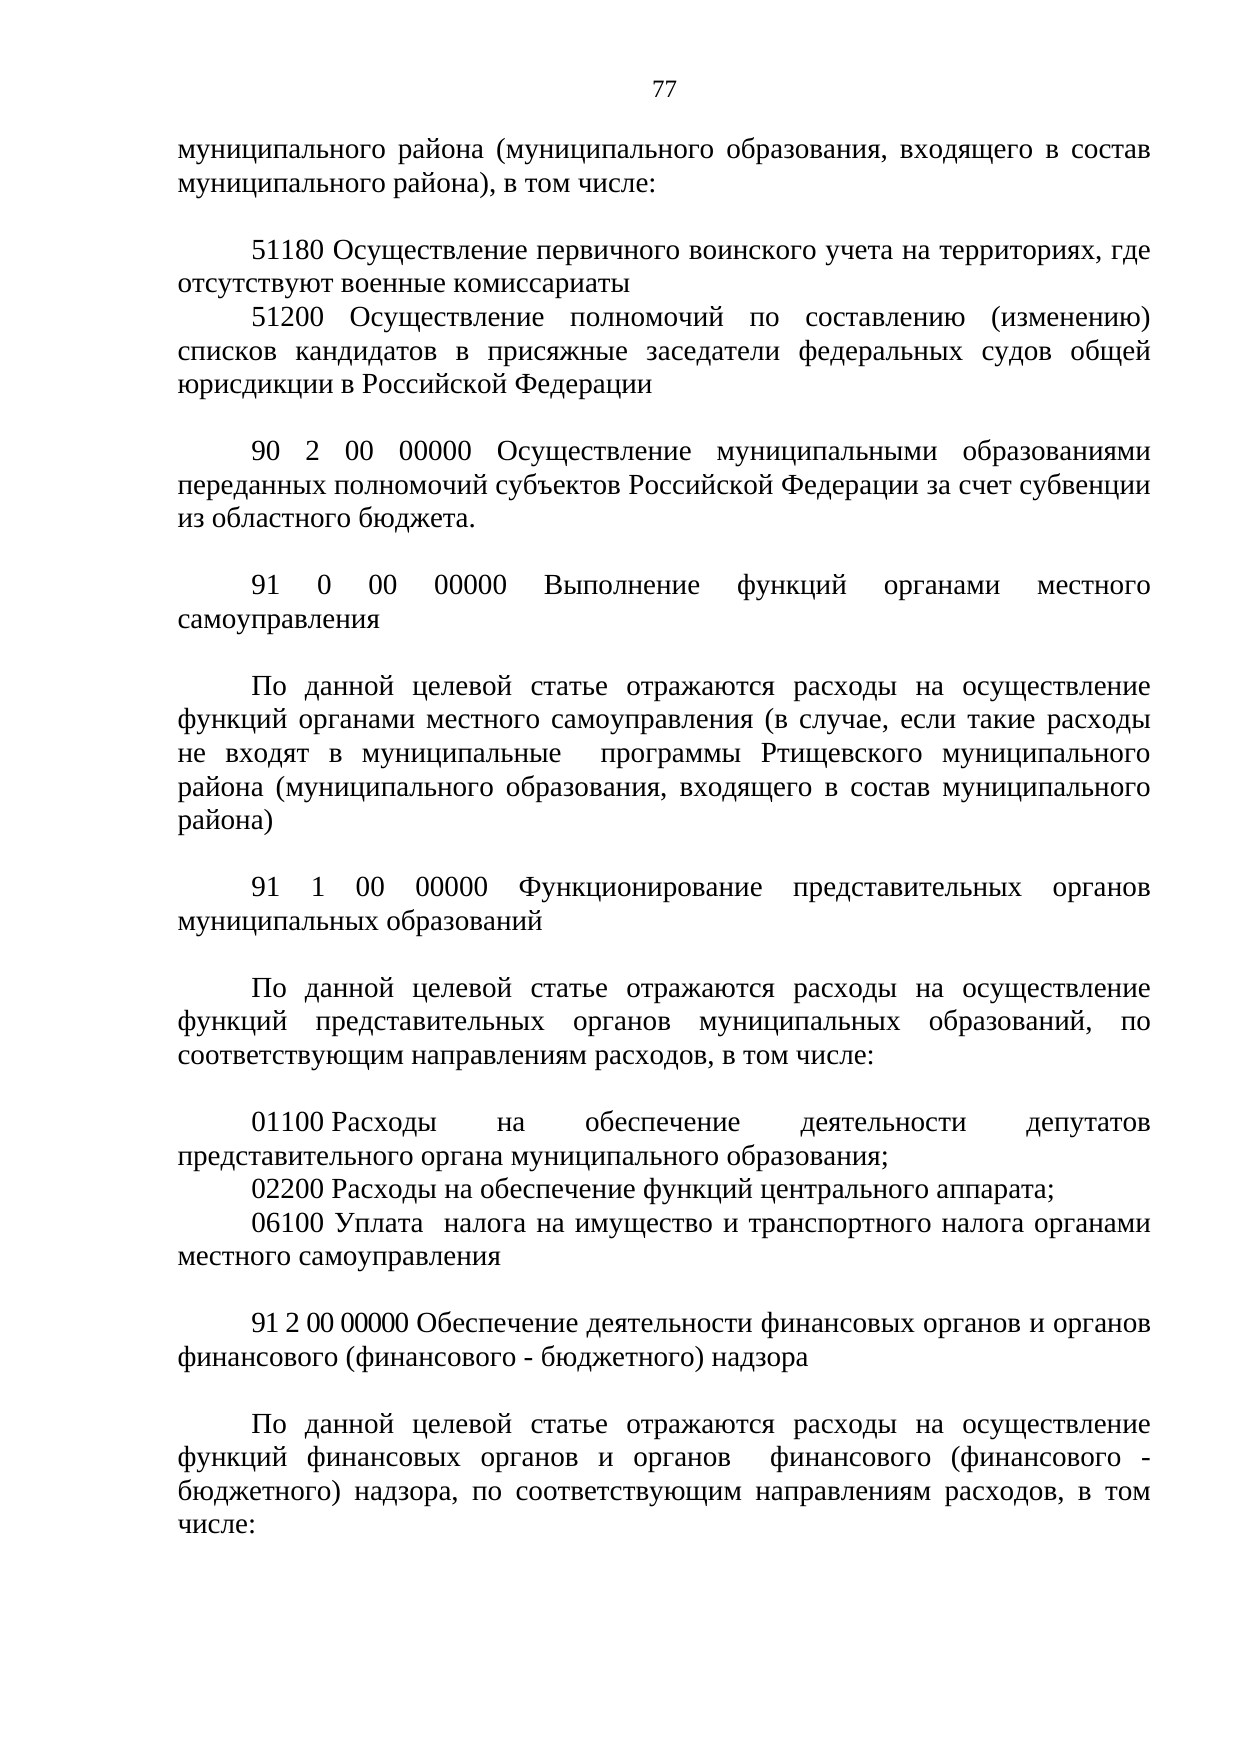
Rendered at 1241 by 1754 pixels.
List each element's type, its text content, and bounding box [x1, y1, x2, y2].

text 90 2 00 00000 Осуществление муниципальными образованиями переданных полномочий субъектов Российской Федерации за счет субвенции из областного бюджета. [177, 433, 1152, 534]
text 51200 Осуществление полномочий по составлению (изменению) списков кандидатов в присяжные заседатели федеральных судов общей юрисдикции в Российской Федерации [177, 299, 1152, 400]
text 02200 Расходы на обеспечение функций центрального аппарата; [177, 1171, 1152, 1205]
text По данной целевой статье отражаются расходы на осуществление функций финансовых органов и органов финансового (финансового - бюджетного) надзора, по соответствующим направлениям расходов, в том числе: [177, 1406, 1152, 1540]
text 01100 Расходы на обеспечение деятельности депутатов представительного органа муниципального образования; [177, 1104, 1152, 1171]
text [177, 131, 1152, 198]
text 91 1 00 00000 Функционирование представительных органов муниципальных образований [177, 869, 1152, 936]
text 91 0 00 00000 Выполнение функций органами местного самоуправления [177, 567, 1152, 634]
text По данной целевой статье отражаются расходы на осуществление функций представительных органов муниципальных образований, по соответствующим направлениям расходов, в том числе: [177, 970, 1152, 1071]
text 51180 Осуществление первичного воинского учета на территориях, где отсутствуют военные комиссариаты [177, 232, 1152, 299]
text По данной целевой статье отражаются расходы на осуществление функций органами местного самоуправления (в случае, если такие расходы не входят в муниципальные программы Ртищевского муниципального района (муниципального образования, входящего в состав муниципального района) [177, 668, 1152, 836]
text 06100 Уплата налога на имущество и транспортного налога органами местного самоуправления [177, 1205, 1152, 1272]
text 91 2 00 00000 Обеспечение деятельности финансовых органов и органов финансового (финансового - бюджетного) надзора [177, 1305, 1152, 1372]
